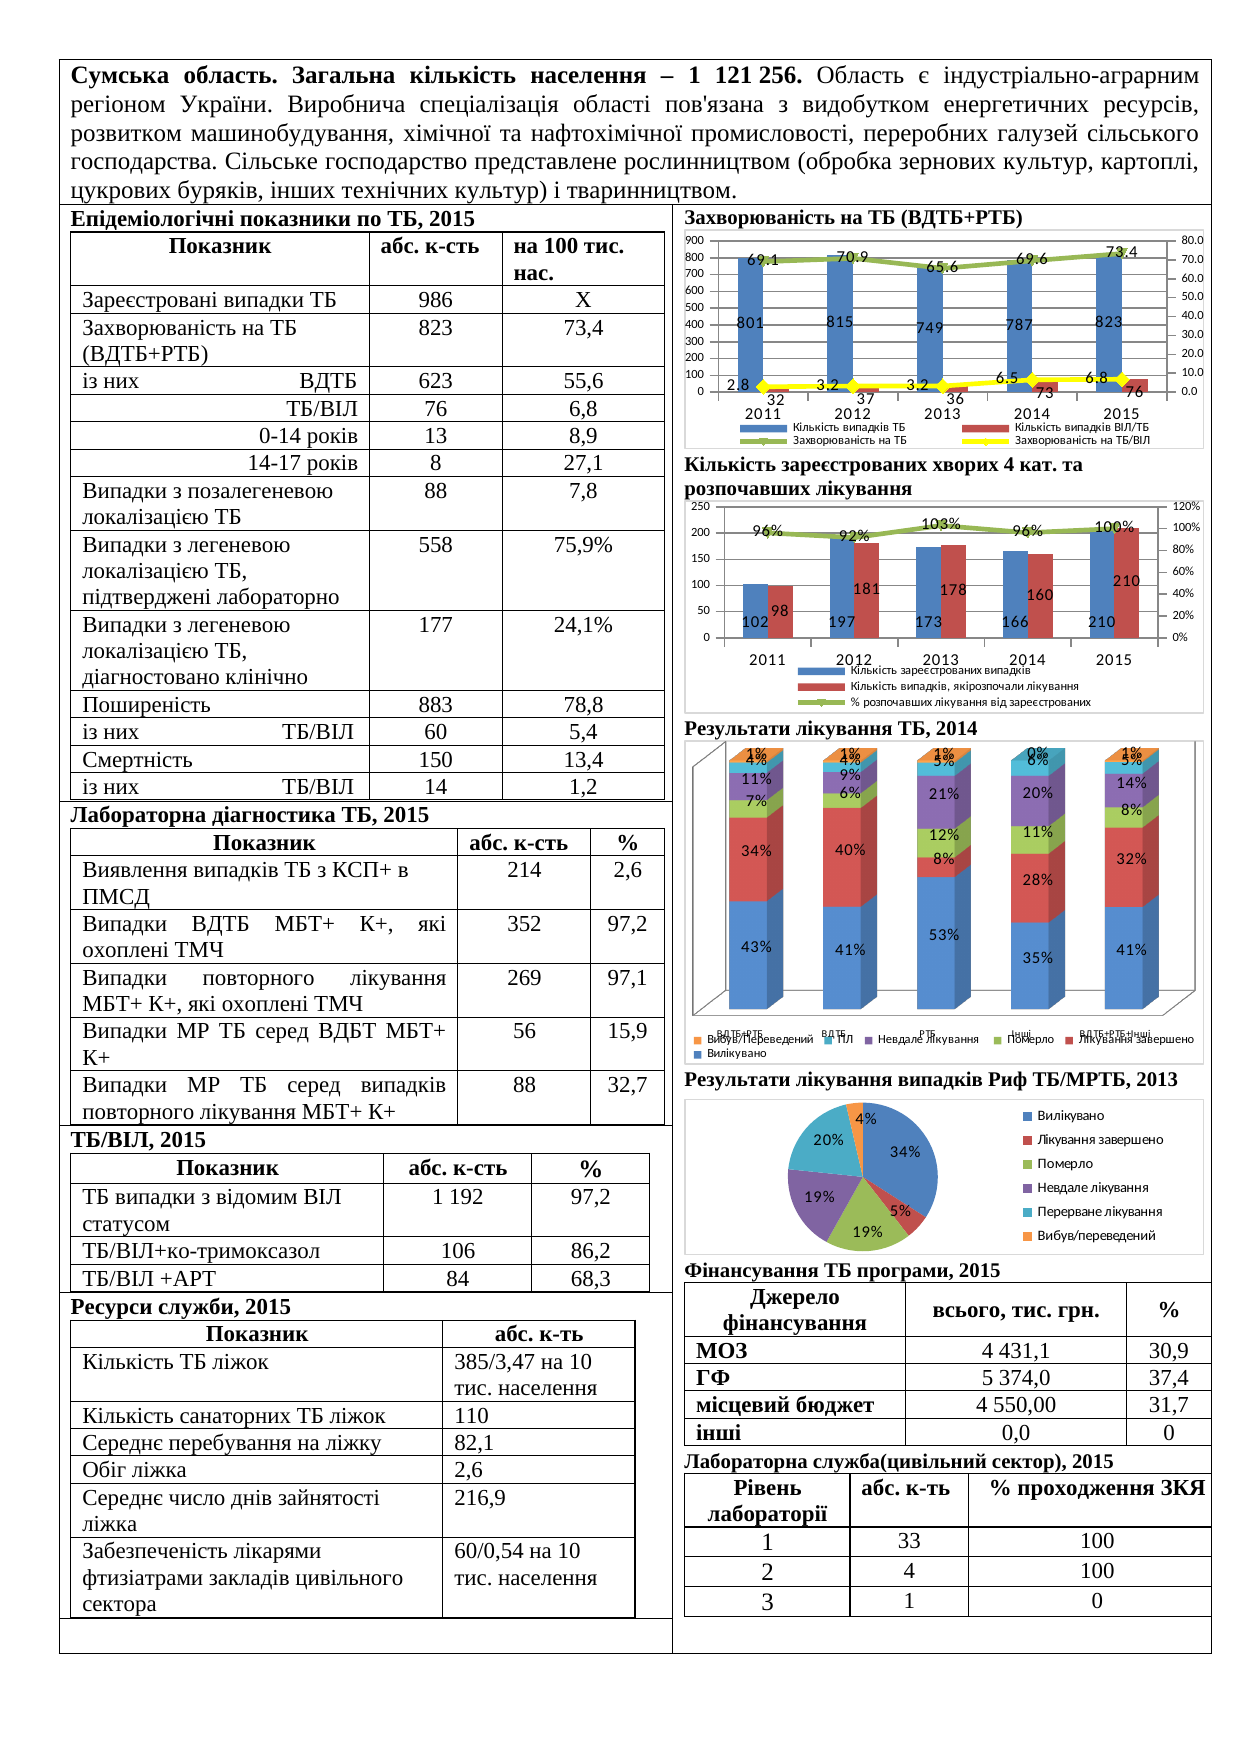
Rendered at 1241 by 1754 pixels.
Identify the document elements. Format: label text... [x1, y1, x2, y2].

table_cell Лабораторна діагностика ТБ, 2015 [60, 802, 672, 1125]
table_cell Епідеміологічні показники по ТБ, 2015 [60, 205, 672, 801]
table_header Сумська область. Загальна кількість населення – 1 121 256. Область є індустріально-аграрним регіоном України. Виробнича спеціалізація області пов'язана з видобутком енергетичних ресурсів, розвитком машинобудування, хімічної та нафтохімічної промисловості, переробних галузей сільського господарства. Сільське господарство представлене рослинництвом (обробка зернових культур, картоплі, цукрових буряків, інших технічних культур) і тваринництвом. [60, 60, 1211, 204]
table_cell [60, 1619, 672, 1652]
table_cell ТБ/ВІЛ, 2015 [60, 1126, 672, 1292]
table_cell Ресурси служби, 2015 [60, 1293, 672, 1618]
table_cell Захворюваність на ТБ (ВДТБ+РТБ) Кількість зареєстрованих хворих 4 кат. та розпочавших лікування Результати лікування ТБ, 2014 Результати лікування випадків Риф ТБ/МРТБ, 2013 Фінансування ТБ програми, 2015 Лабораторна служба(цивільний сектор), 2015 [673, 205, 1211, 1652]
